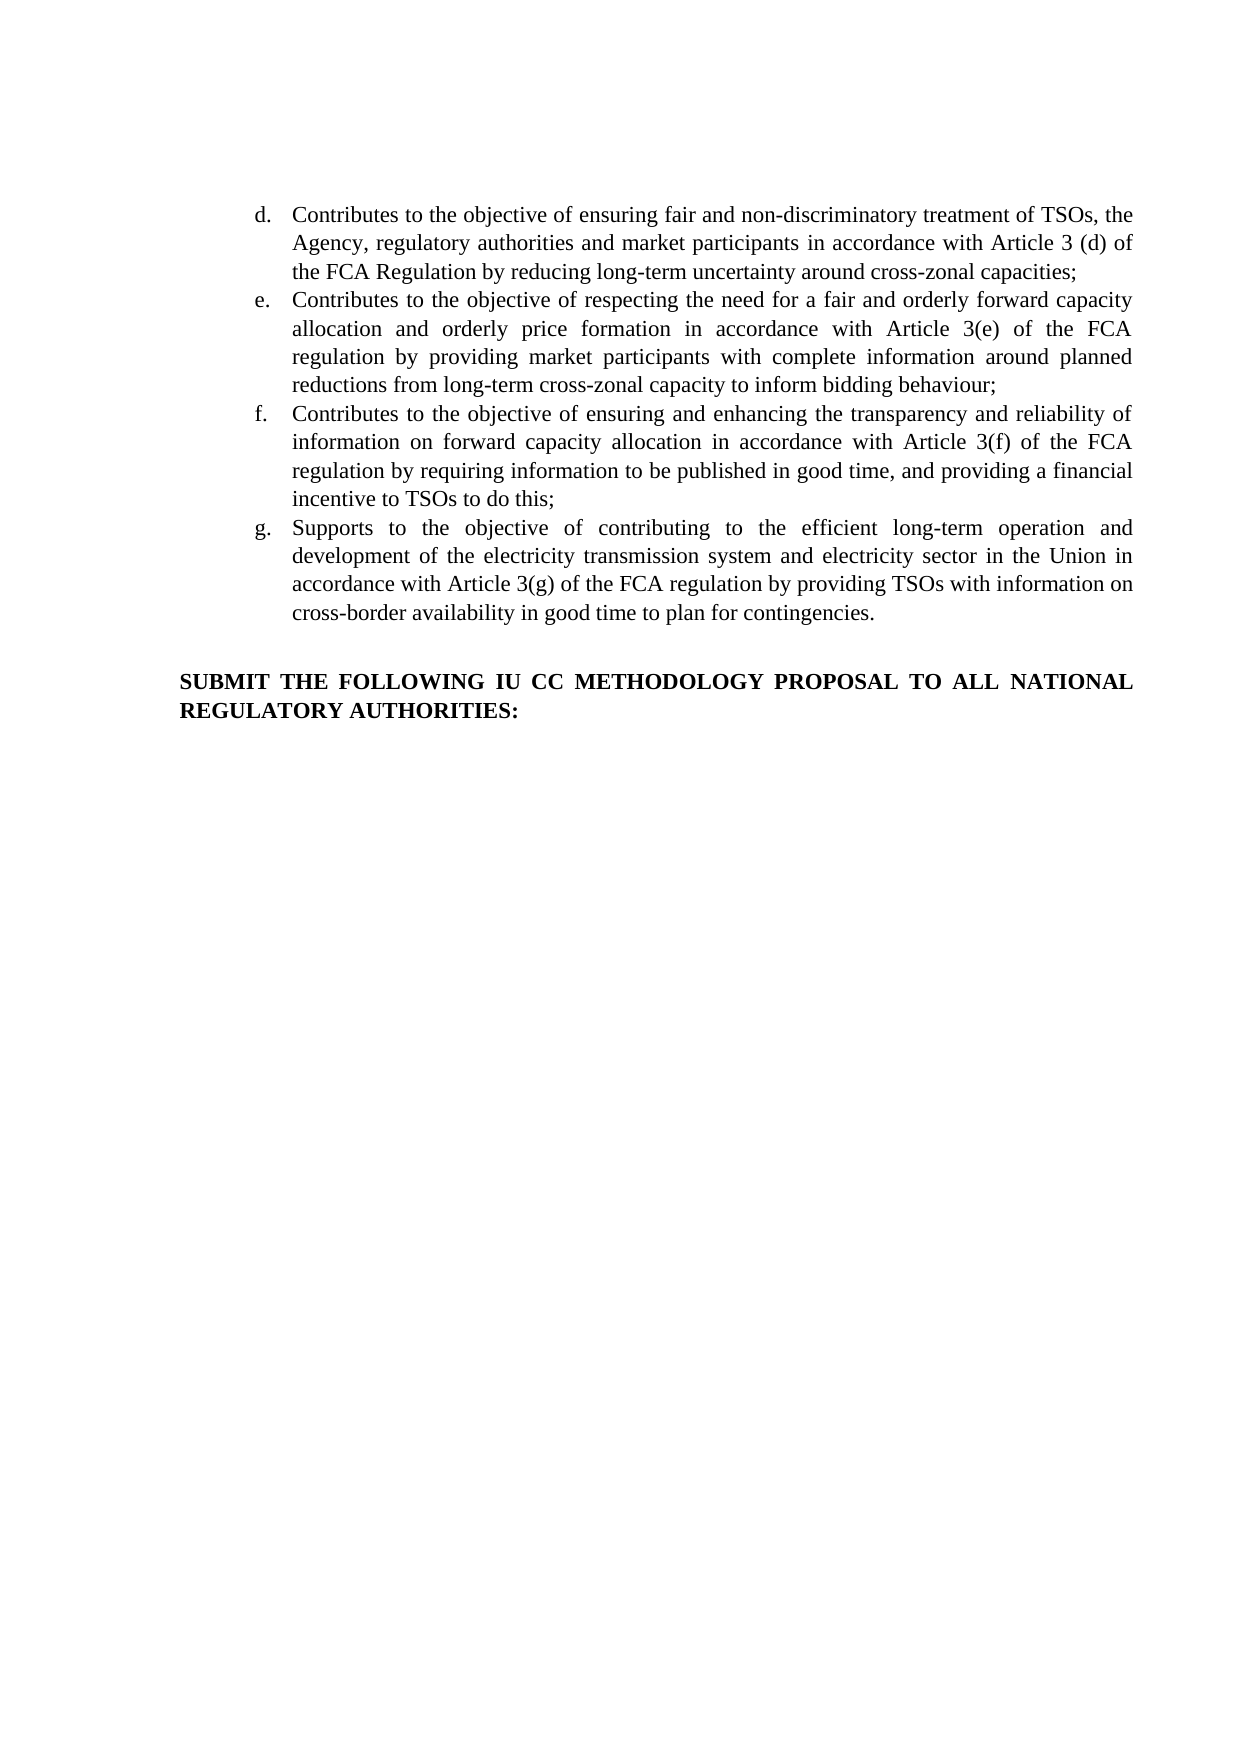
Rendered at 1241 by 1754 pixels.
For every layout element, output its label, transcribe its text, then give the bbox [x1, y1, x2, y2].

list Contributes to the objective of ensuring fair and non-discriminatory treatment of TSOs, the Agency, regulatory authorities and market participants in accordance with Article 3 (d) of the FCA Regulation by reducing long-term uncertainty around cross-zonal capacities; [254, 201, 1134, 284]
list Contributes to the objective of respecting the need for a fair and orderly forward capacity allocation and orderly price formation in accordance with Article 3(e) of the FCA regulation by providing market participants with complete information around planned reductions from long-term cross-zonal capacity to inform bidding behaviour; [254, 286, 1134, 398]
list Contributes to the objective of ensuring and enhancing the transparency and reliability of information on forward capacity allocation in accordance with Article 3(f) of the FCA regulation by requiring information to be published in good time, and providing a financial incentive to TSOs to do this; [254, 400, 1134, 512]
list Supports to the objective of contributing to the efficient long-term operation and development of the electricity transmission system and electricity sector in the Union in accordance with Article 3(g) of the FCA regulation by providing TSOs with information on cross-border availability in good time to plan for contingencies. [254, 514, 1134, 625]
text SUBMIT THE FOLLOWING IU CC METHODOLOGY PROPOSAL TO ALL NATIONAL REGULATORY AUTHORITIES: [179, 668, 1134, 723]
